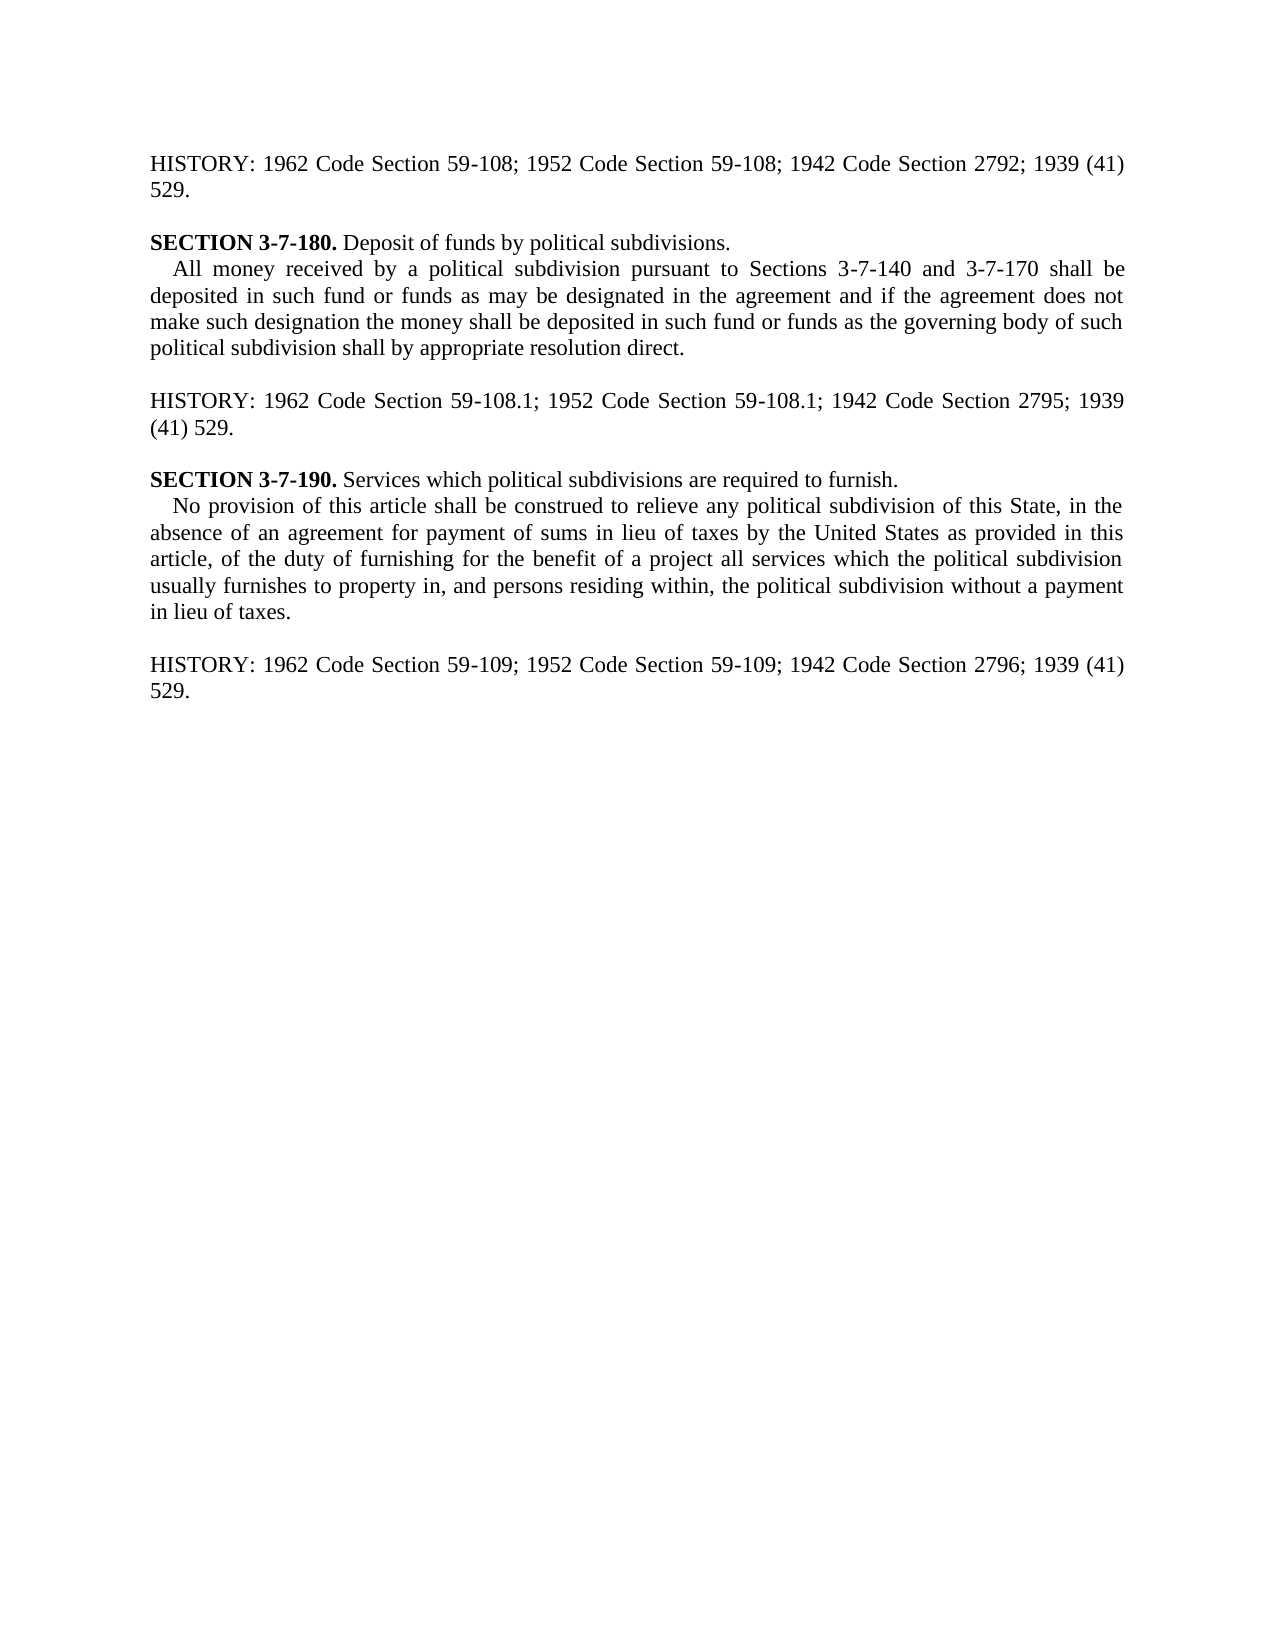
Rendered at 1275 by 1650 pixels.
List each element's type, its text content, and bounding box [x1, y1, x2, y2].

text HISTORY: 1962 Code Section 59-109; 1952 Code Section 59-109; 1942 Code Section 2796; 1939 (41) 529. [150, 651, 1125, 703]
text SECTION 3-7-180. Deposit of funds by political subdivisions. [150, 229, 1125, 255]
text No provision of this article shall be construed to relieve any political subdivision of this State, in the absence of an agreement for payment of sums in lieu of taxes by the United States as provided in this article, of the duty of furnishing for the benefit of a project all services which the political subdivision usually furnishes to property in, and persons residing within, the political subdivision without a payment in lieu of taxes. [150, 493, 1125, 624]
text All money received by a political subdivision pursuant to Sections 3-7-140 and 3-7-170 shall be deposited in such fund or funds as may be designated in the agreement and if the agreement does not make such designation the money shall be deposited in such fund or funds as the governing body of such political subdivision shall by appropriate resolution direct. [150, 255, 1125, 361]
text HISTORY: 1962 Code Section 59-108; 1952 Code Section 59-108; 1942 Code Section 2792; 1939 (41) 529. [150, 150, 1125, 203]
text SECTION 3-7-190. Services which political subdivisions are required to furnish. [150, 466, 1125, 493]
text HISTORY: 1962 Code Section 59-108.1; 1952 Code Section 59-108.1; 1942 Code Section 2795; 1939 (41) 529. [150, 387, 1125, 440]
